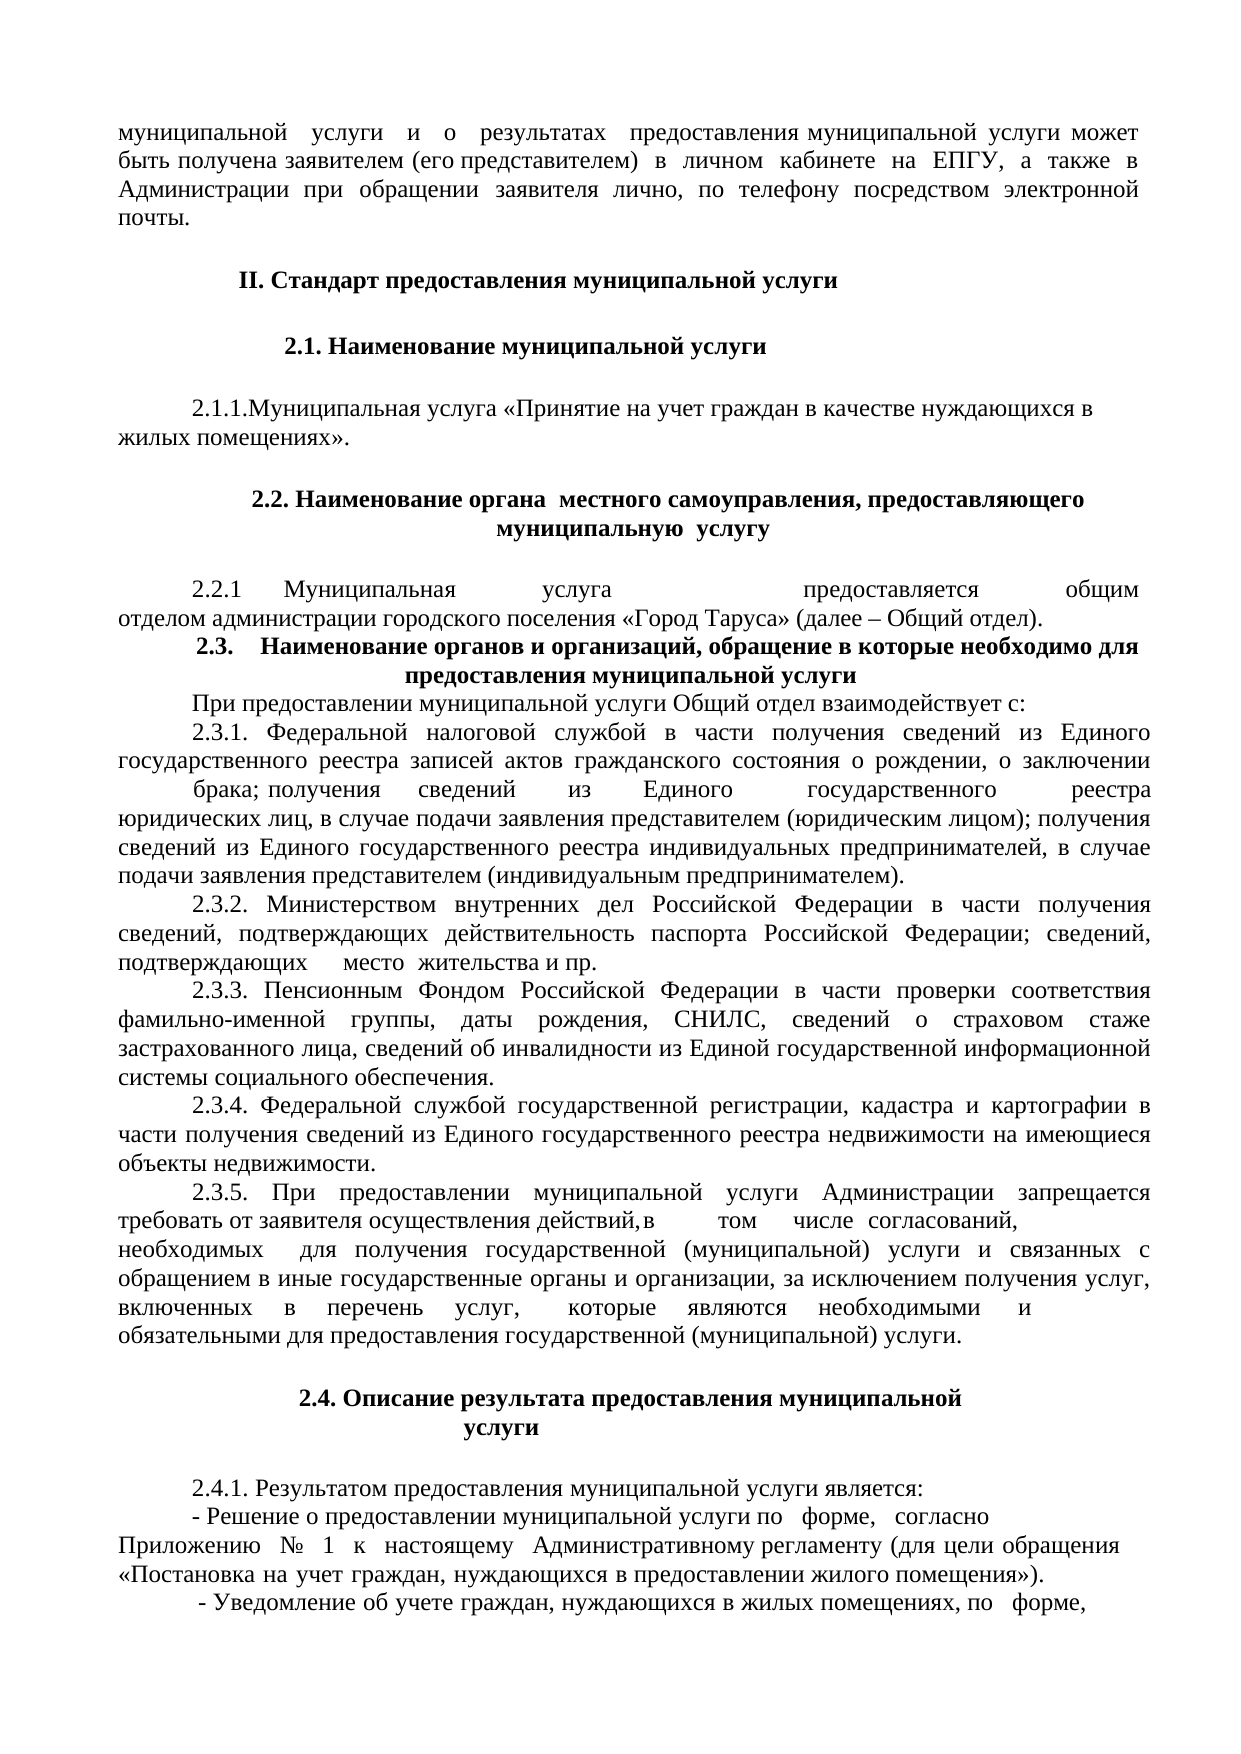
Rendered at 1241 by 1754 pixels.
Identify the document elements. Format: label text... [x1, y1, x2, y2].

text 2.4. Описание результата предоставления муниципальной услуги [299, 1383, 1037, 1440]
text 2.4.1. Результатом предоставления муниципальной услуги является: [118, 1474, 1144, 1502]
text 2.2. Наименование органа местного самоуправления, предоставляющего муниципальную услугу [169, 484, 1097, 541]
text 2.3.2. Министерством внутренних дел Российской Федерации в части получения сведений, подтверждающих действительность паспорта Российской Федерации; сведений, подтверждающих место жительства и пр. [118, 889, 1152, 976]
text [118, 117, 1139, 231]
text 2.3.4. Федеральной службой государственной регистрации, кадастра и картографии в части получения сведений из Единого государственного реестра недвижимости на имеющиеся объекты недвижимости. [118, 1091, 1152, 1177]
text 2.3.5. При предоставлении муниципальной услуги Администрации запрещается требовать от заявителя осуществления действий, в том числе согласований, необходимых для получения государственной (муниципальной) услуги и связанных с обращением в иные государственные органы и организации, за исключением получения услуг, включенных в перечень услуг, которые являются необходимыми и обязательными для предоставления государственной (муниципальной) услуги. [118, 1177, 1152, 1349]
text При предоставлении муниципальной услуги Общий отдел взаимодействует с: [118, 688, 1143, 717]
text 2.3.1. Федеральной налоговой службой в части получения сведений из Единого государственного реестра записей актов гражданского состояния о рождении, о заключении брака; получения сведений из Единого государственного реестра юридических лиц, в случае подачи заявления представителем (юридическим лицом); получения сведений из Единого государственного реестра индивидуальных предпринимателей, в случае подачи заявления представителем (индивидуальным предпринимателем). [118, 717, 1152, 889]
text 2.1. Наименование муниципальной услуги [284, 331, 1154, 360]
text 2.3. Наименование органов и организаций, обращение в которые необходимо для предоставления муниципальной услуги [118, 631, 1143, 688]
text 2.3.3. Пенсионным Фондом Российской Федерации в части проверки соответствия фамильно-именной группы, даты рождения, СНИЛС, сведений о страховом стаже застрахованного лица, сведений об инвалидности из Единой государственной информационной системы социального обеспечения. [118, 976, 1152, 1091]
text 2.2.1 Муниципальная услуга предоставляется общим отделом администрации городского поселения «Город Таруса» (далее – Общий отдел). [118, 574, 1139, 631]
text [118, 1588, 1144, 1616]
text II. Стандарт предоставления муниципальной услуги [238, 266, 1097, 294]
text 2.1.1.Муниципальная услуга «Принятие на учет граждан в качестве нуждающихся в жилых помещениях». [118, 393, 1144, 451]
text - Решение о предоставлении муниципальной услуги по форме, согласно Приложению № 1 к настоящему Административному регламенту (для цели обращения «Постановка на учет граждан, нуждающихся в предоставлении жилого помещения»). [118, 1502, 1144, 1588]
